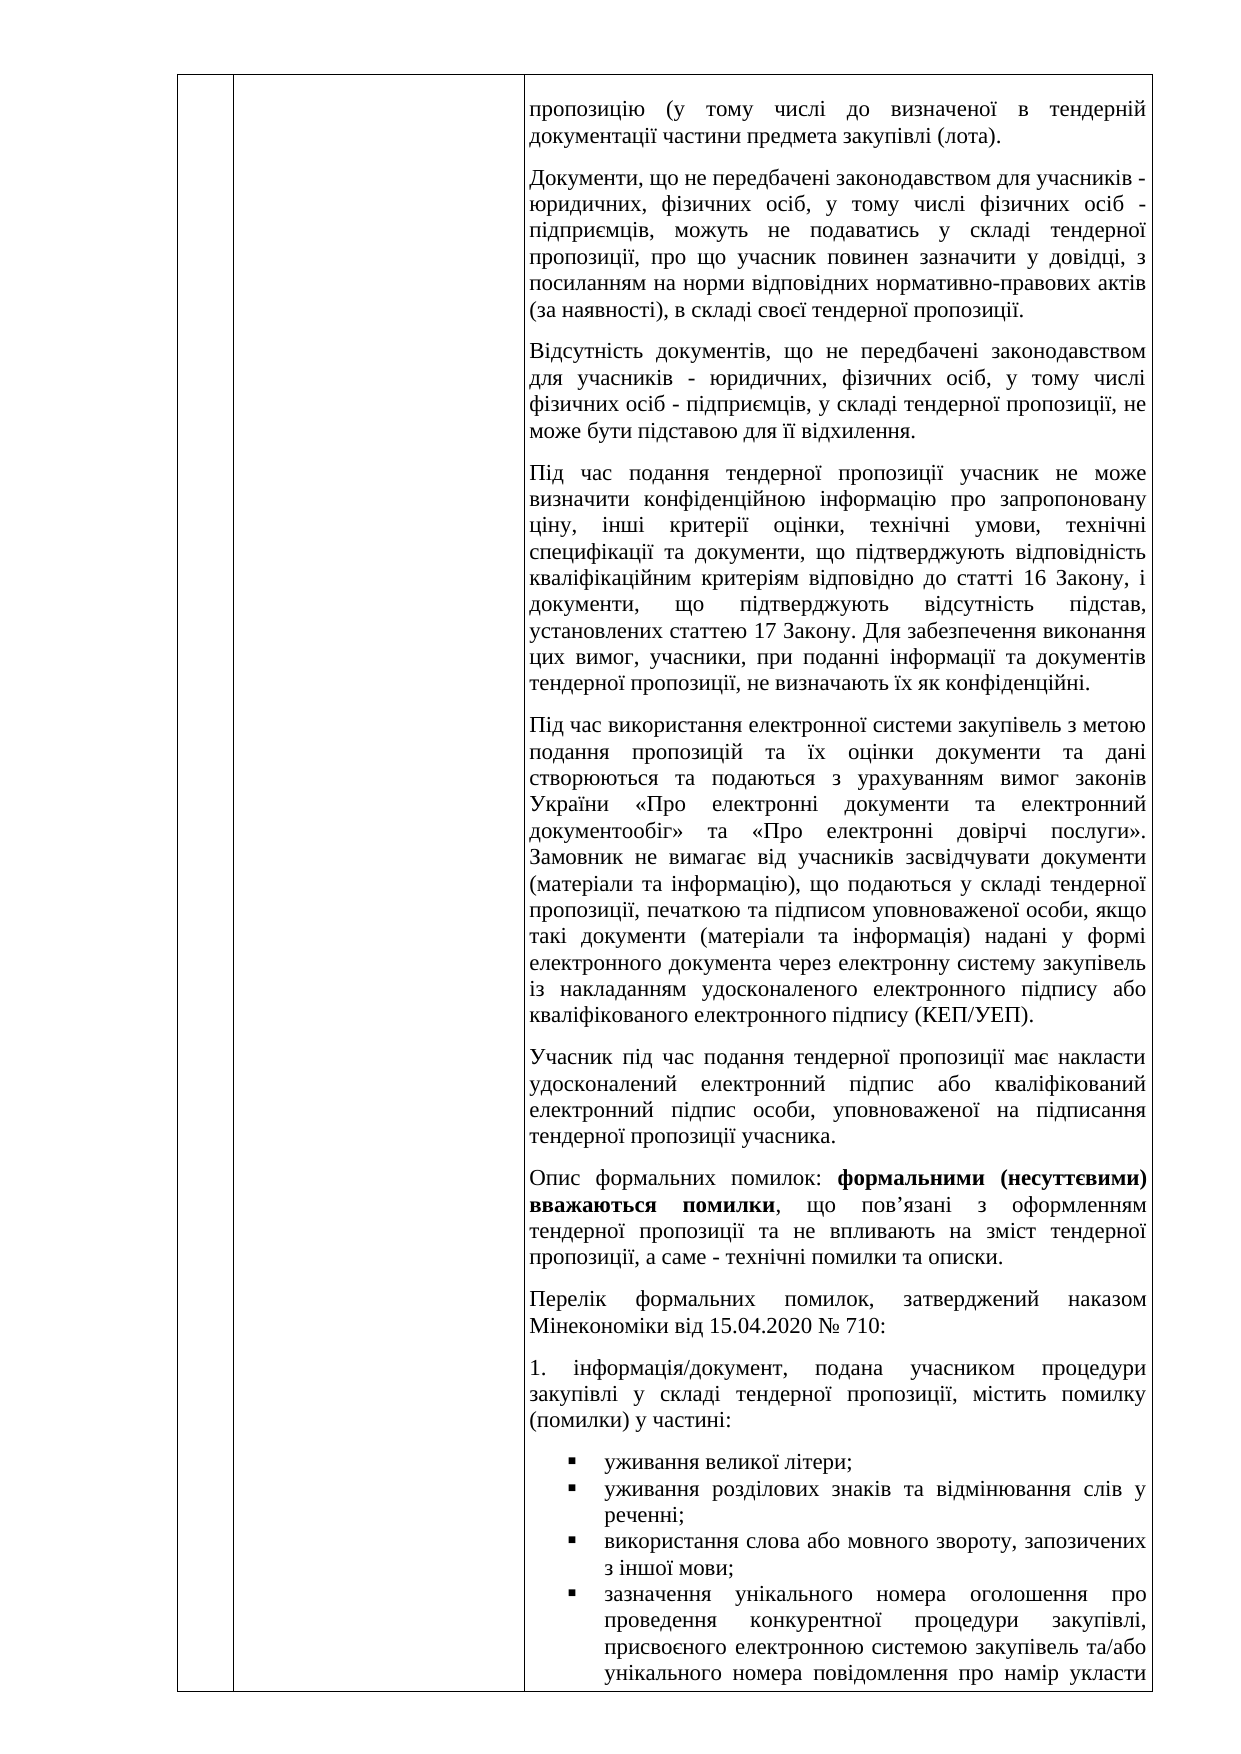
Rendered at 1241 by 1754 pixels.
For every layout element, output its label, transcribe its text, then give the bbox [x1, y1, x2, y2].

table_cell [234, 75, 524, 1691]
table_cell 1 [178, 75, 233, 1691]
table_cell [525, 75, 1152, 1691]
